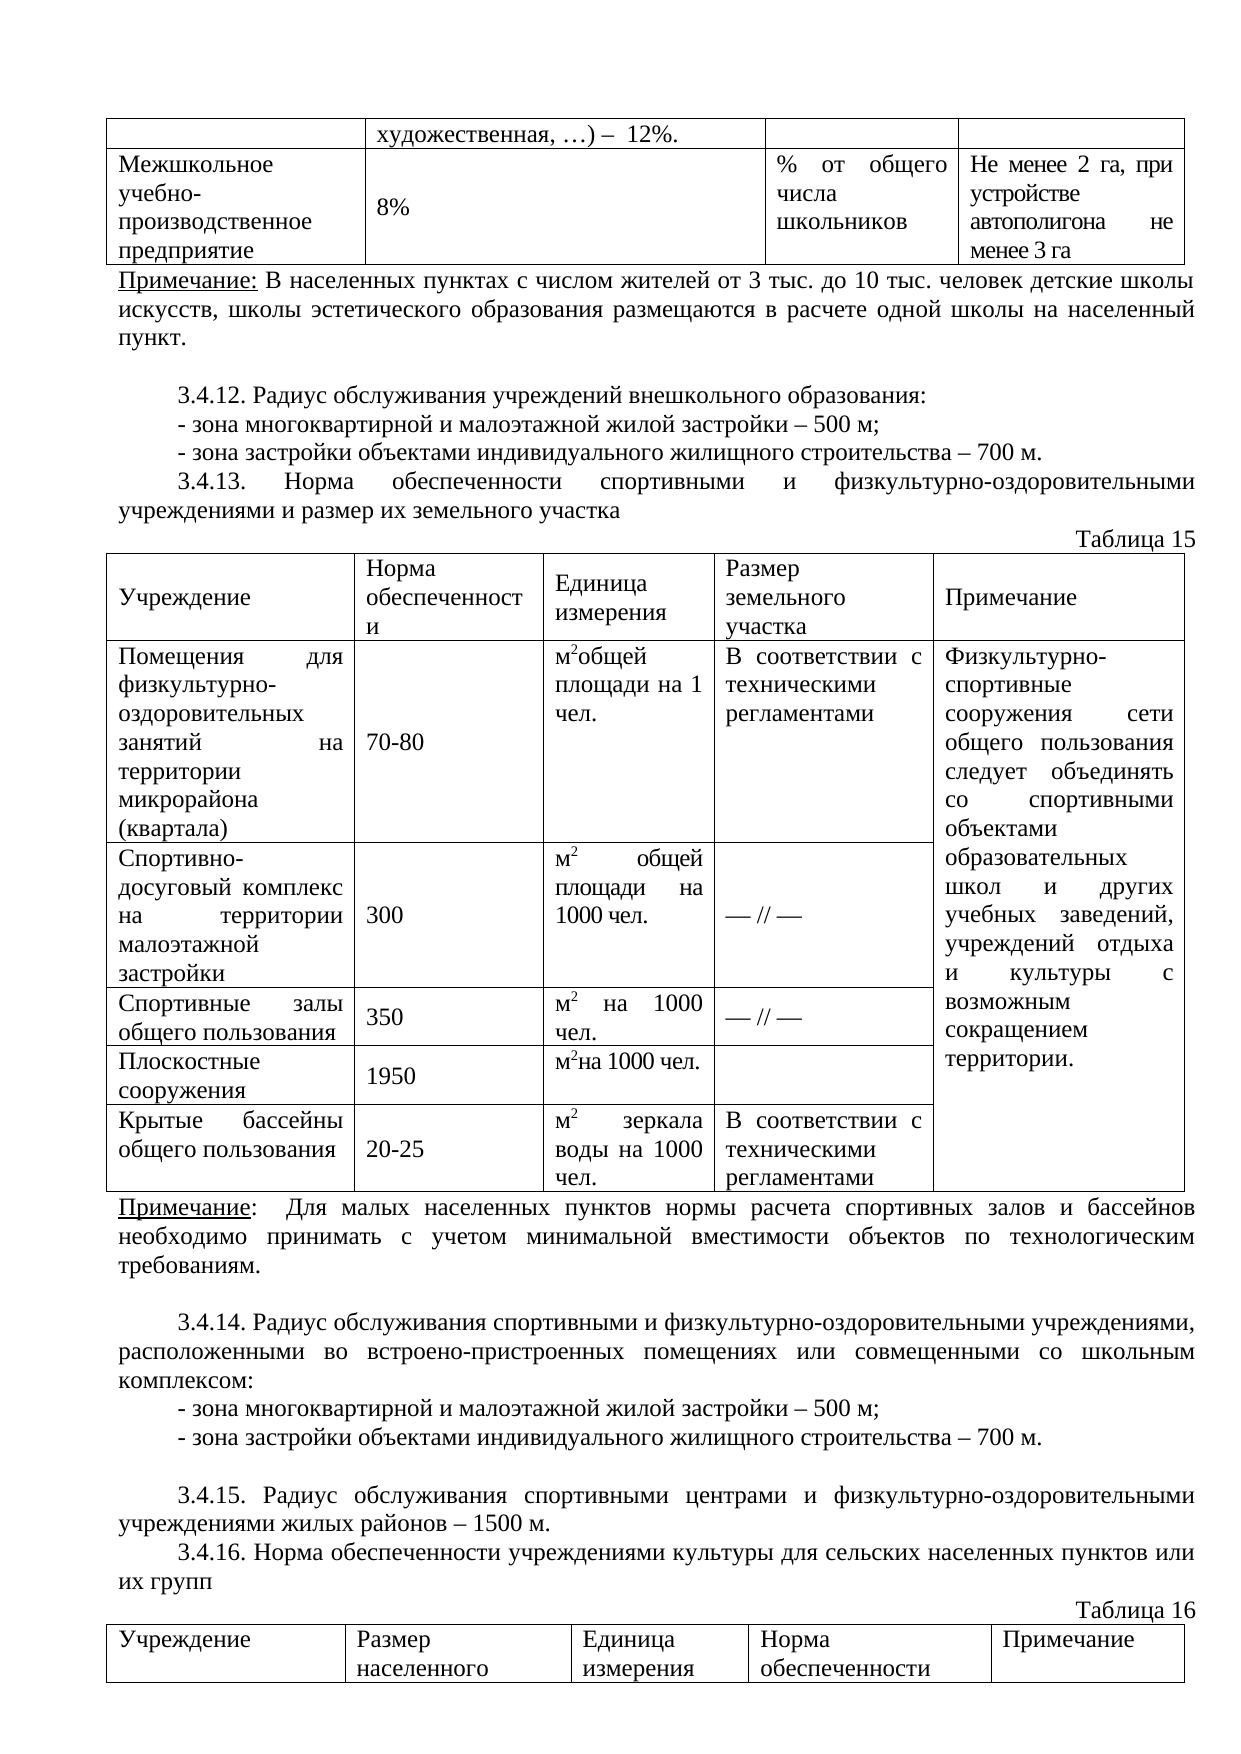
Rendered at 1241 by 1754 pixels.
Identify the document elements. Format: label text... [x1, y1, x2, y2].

text Примечание: Для малых населенных пунктов нормы расчета спортивных залов и бассейнов необходимо принимать с учетом минимальной вместимости объектов по технологическим требованиям. [118, 1192, 1196, 1278]
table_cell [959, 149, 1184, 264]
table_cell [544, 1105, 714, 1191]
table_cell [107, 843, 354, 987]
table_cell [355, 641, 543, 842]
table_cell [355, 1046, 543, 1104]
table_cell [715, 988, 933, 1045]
list - зона застройки объектами индивидуального жилищного строительства – . [118, 437, 1196, 466]
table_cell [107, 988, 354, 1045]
list 3.4.14. Радиус обслуживания спортивными и физкультурно-оздоровительными учреждениями, расположенными во встроено-пристроенных помещениях или совмещенными со школьным комплексом: [118, 1307, 1196, 1393]
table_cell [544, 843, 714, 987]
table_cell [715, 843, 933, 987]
list 3.4.16. Норма обеспеченности учреждениями культуры для сельских населенных пунктов или их групп [118, 1537, 1196, 1595]
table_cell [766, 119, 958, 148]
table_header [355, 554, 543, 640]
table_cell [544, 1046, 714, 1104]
text Примечание: В населенных пунктах с числом жителей от 3 тыс. до 10 тыс. человек детские школы искусств, школы эстетического образования размещаются в расчете одной школы на населенный пункт. [118, 265, 1196, 351]
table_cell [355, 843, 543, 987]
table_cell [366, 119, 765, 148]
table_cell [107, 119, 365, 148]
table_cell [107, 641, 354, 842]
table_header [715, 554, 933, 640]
list - зона застройки объектами индивидуального жилищного строительства – . [118, 1422, 1196, 1451]
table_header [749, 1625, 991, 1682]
list - зона многоквартирной и малоэтажной жилой застройки – ; [177, 1393, 1196, 1422]
list 3.4.12. Радиус обслуживания учреждений внешкольного образования: [118, 380, 1196, 409]
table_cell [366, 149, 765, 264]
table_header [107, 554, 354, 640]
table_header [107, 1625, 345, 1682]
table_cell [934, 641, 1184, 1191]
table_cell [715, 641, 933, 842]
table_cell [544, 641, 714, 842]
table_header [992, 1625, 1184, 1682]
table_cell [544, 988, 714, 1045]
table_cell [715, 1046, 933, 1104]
list 3.4.13. Норма обеспеченности спортивными и физкультурно-оздоровительными учреждениями и размер их земельного участка [118, 466, 1196, 524]
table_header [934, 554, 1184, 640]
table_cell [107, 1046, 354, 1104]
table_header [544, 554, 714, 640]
list 3.4.15. Радиус обслуживания спортивными центрами и физкультурно-оздоровительными учреждениями жилых районов – . [118, 1480, 1196, 1537]
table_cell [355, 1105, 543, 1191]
list - зона многоквартирной и малоэтажной жилой застройки – ; [118, 409, 1196, 437]
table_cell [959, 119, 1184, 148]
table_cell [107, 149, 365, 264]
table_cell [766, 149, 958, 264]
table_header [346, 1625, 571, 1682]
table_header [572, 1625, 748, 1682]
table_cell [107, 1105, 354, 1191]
list Таблица 15 [118, 524, 1196, 552]
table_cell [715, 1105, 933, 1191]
list Таблица 16 [118, 1595, 1196, 1623]
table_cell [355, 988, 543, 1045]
